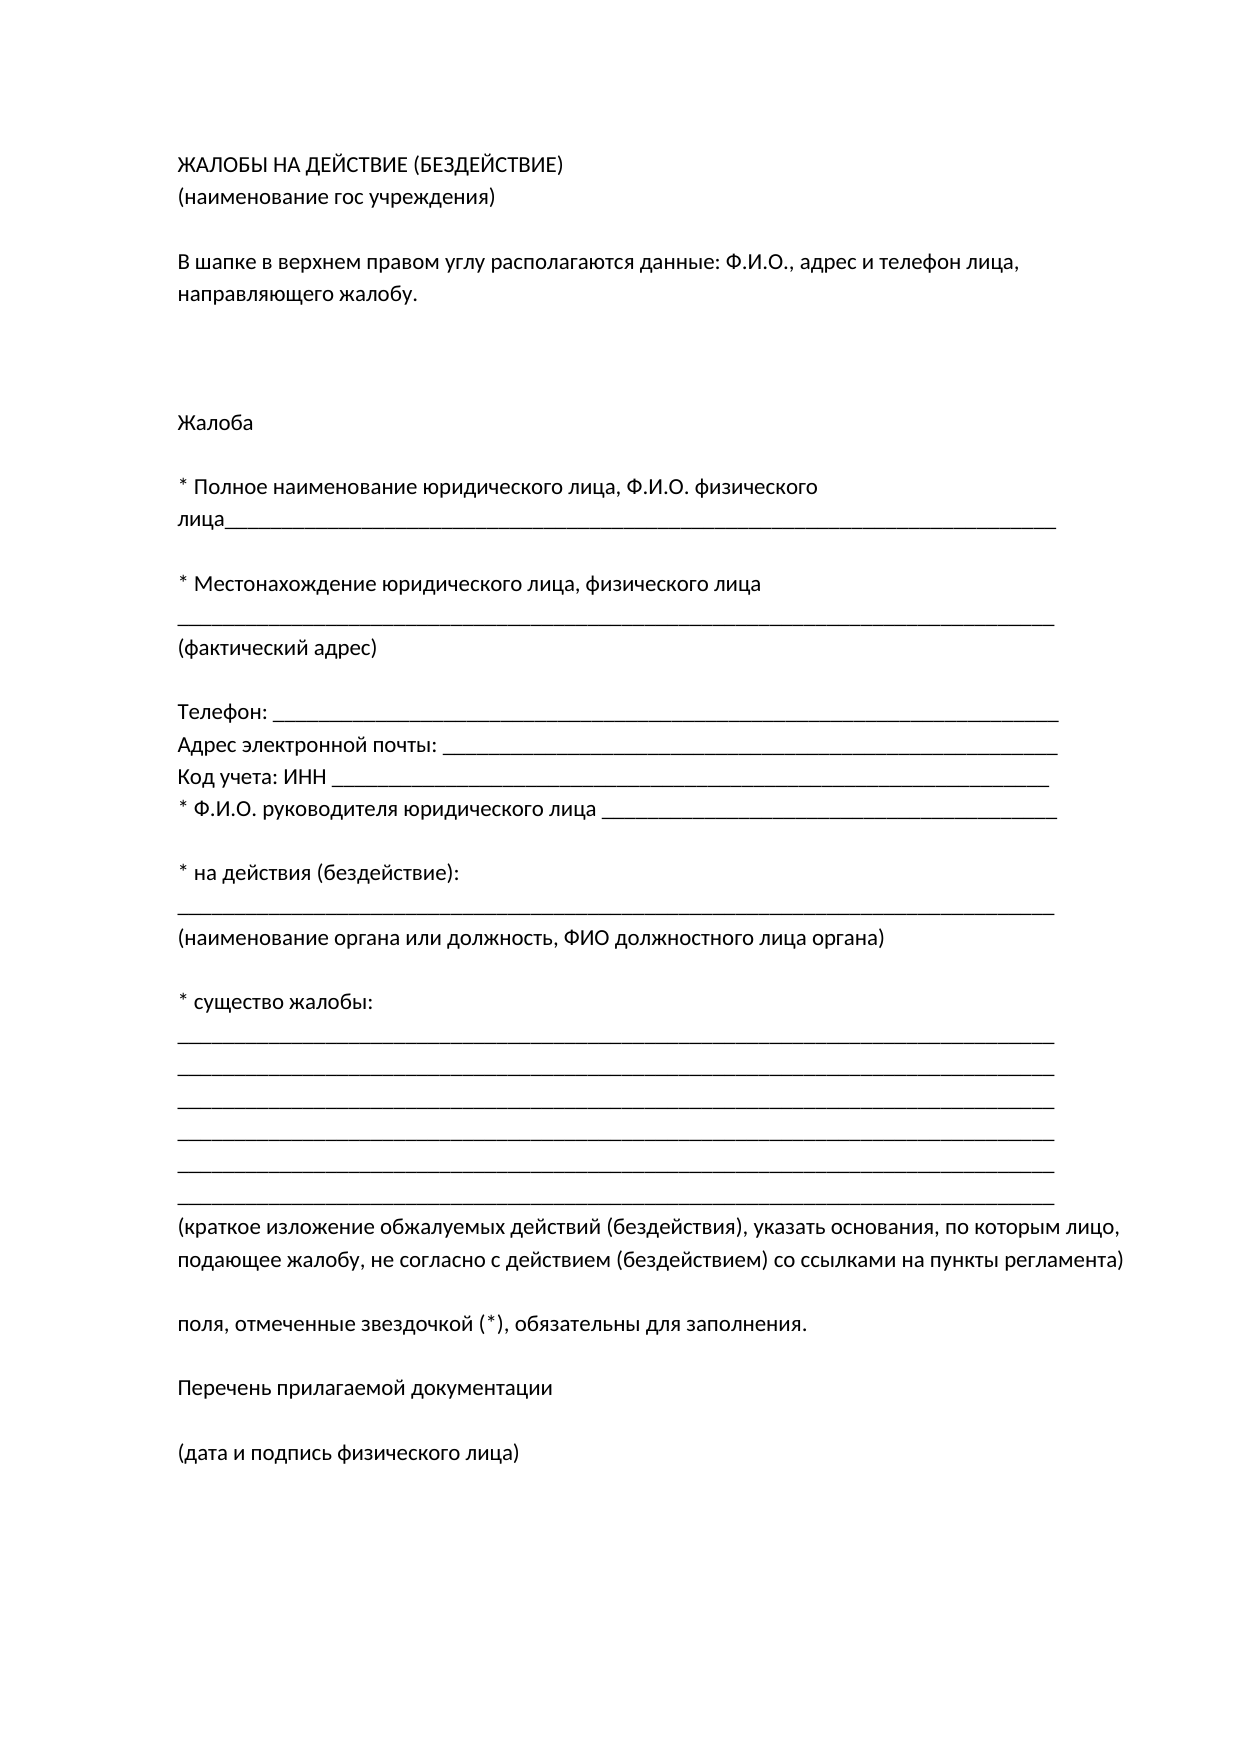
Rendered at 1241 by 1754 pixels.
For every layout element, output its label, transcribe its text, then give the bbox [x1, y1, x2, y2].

text ЖАЛОБЫ НА ДЕЙСТВИЕ (БЕЗДЕЙСТВИЕ) (наименование гос учреждения) В шапке в верхнем правом углу располагаются данные: Ф.И.О., адрес и телефон лица, направляющего жалобу. Жалоба * Полное наименование юридического лица, Ф.И.О. физического лица_________________________________________________________________________ * Местонахождение юридического лица, физического лица _____________________________________________________________________________ (фактический адрес) Телефон: _____________________________________________________________________ Адрес электронной почты: ______________________________________________________ Код учета: ИНН _______________________________________________________________ * Ф.И.О. руководителя юридического лица ________________________________________ * на действия (бездействие): _____________________________________________________________________________ (наименование органа или должность, ФИО должностного лица органа) * существо жалобы: _____________________________________________________________________________ _____________________________________________________________________________ _____________________________________________________________________________ _____________________________________________________________________________ _____________________________________________________________________________ _____________________________________________________________________________ (краткое изложение обжалуемых действий (бездействия), указать основания, по которым лицо, подающее жалобу, не согласно с действием (бездействием) со ссылками на пункты регламента) поля, отмеченные звездочкой (*), обязательны для заполнения. Перечень прилагаемой документации (дата и подпись физического лица) [177, 118, 1152, 1466]
